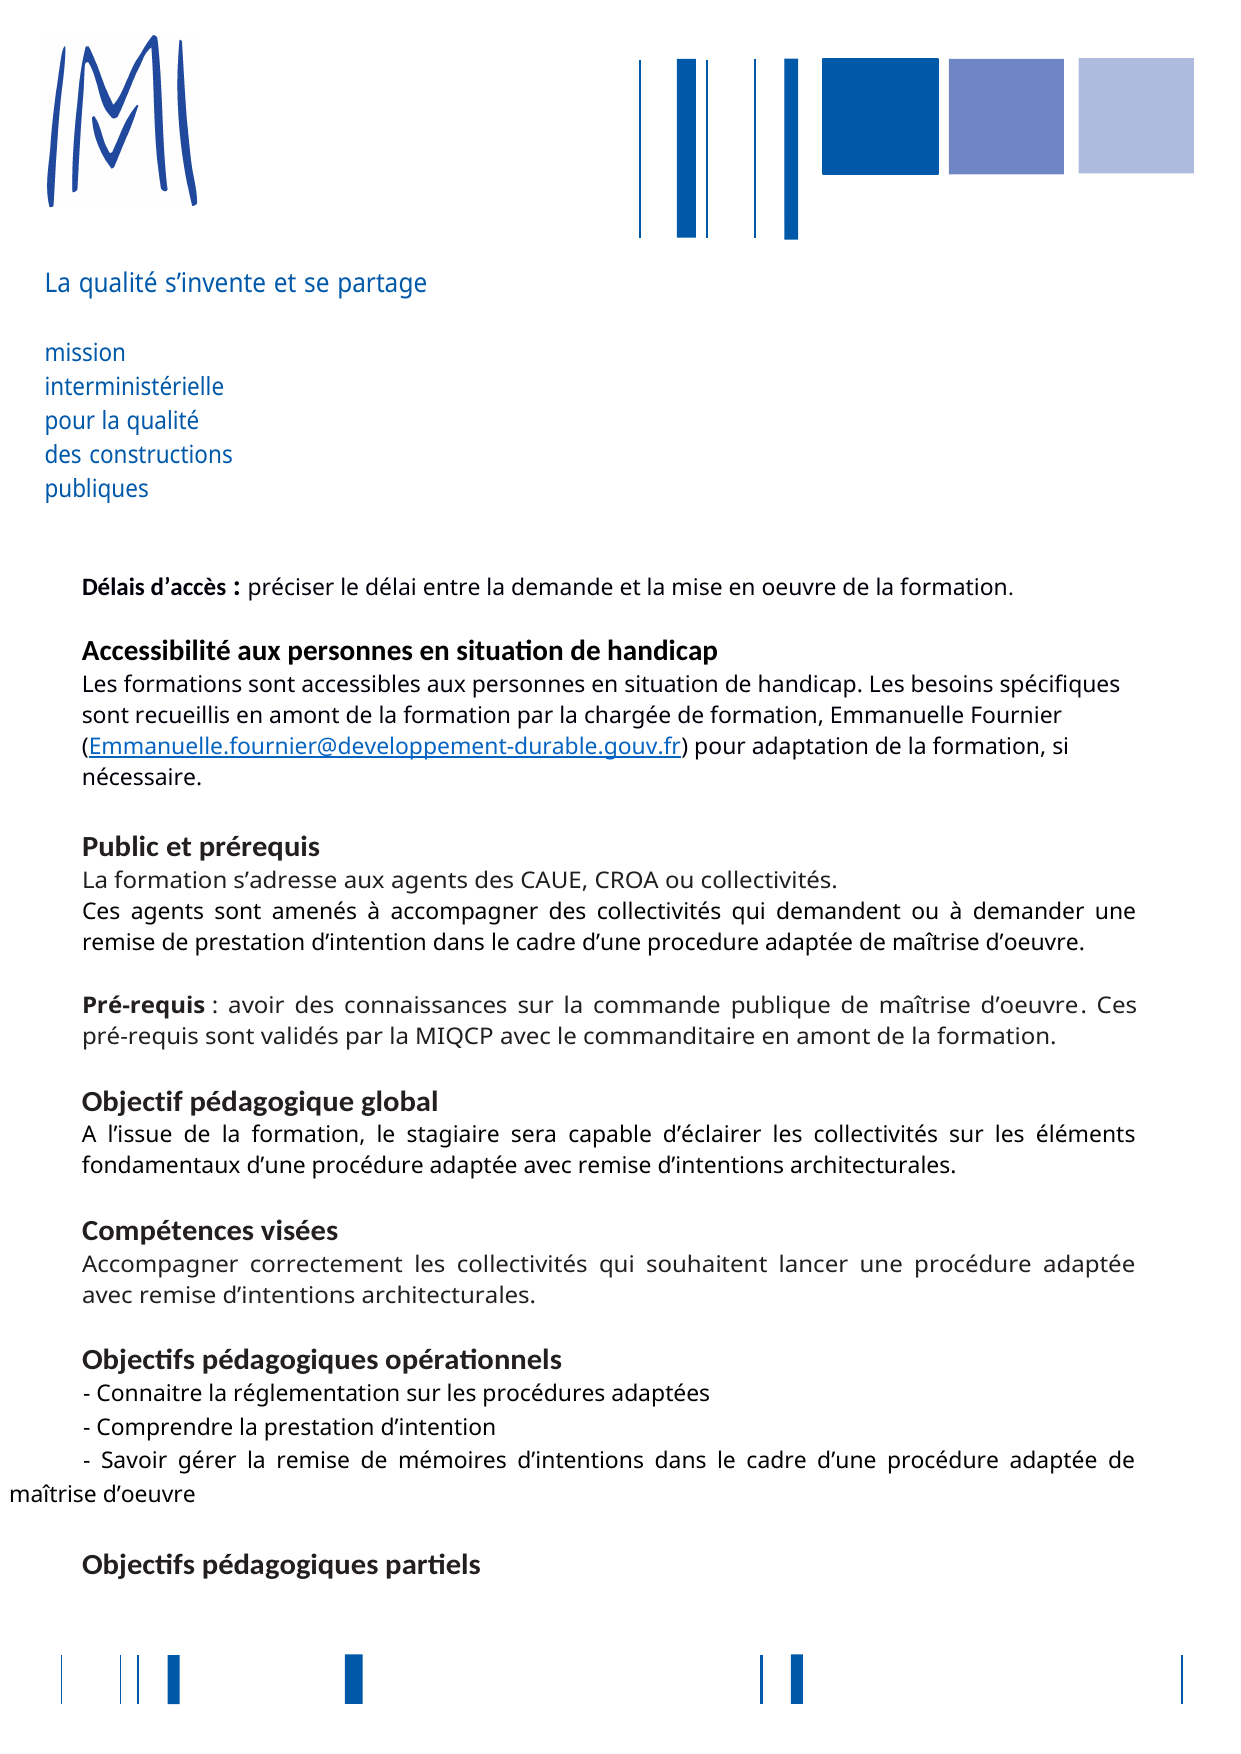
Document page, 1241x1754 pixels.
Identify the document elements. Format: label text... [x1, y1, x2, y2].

text Les formations sont accessibles aux personnes en situation de handicap. Les besoins spécifiques sont recueillis en amont de la formation par la chargée de formation, Emmanuelle Fournier (Emmanuelle.fournier@developpement-durable.gouv.fr) pour adaptation de la formation, si nécessaire. [82, 668, 1137, 793]
text Objectifs pédagogiques opérationnels [82, 1341, 1137, 1377]
text Pré-requis : avoir des connaissances sur la commande publique de maîtrise d’oeuvre. Ces pré-requis sont validés par la MIQCP avec le commanditaire en amont de la formation. [82, 989, 1137, 1051]
text Compétences visées [82, 1212, 1137, 1248]
text A l’issue de la formation, le stagiaire sera capable d’éclairer les collectivités sur les éléments fondamentaux d’une procédure adaptée avec remise d’intentions architecturales. [82, 1118, 1137, 1181]
text Accompagner correctement les collectivités qui souhaitent lancer une procédure adaptée avec remise d’intentions architecturales. [82, 1248, 1137, 1310]
text - Comprendre la prestation d’intention [9, 1411, 1137, 1442]
text Public et prérequis [82, 828, 1137, 864]
text Objectif pédagogique global [82, 1083, 1137, 1118]
text Ces agents sont amenés à accompagner des collectivités qui demandent ou à demander une remise de prestation d’intention dans le cadre d’une procedure adaptée de maîtrise d’oeuvre. [82, 895, 1137, 958]
text Délais d’accès : préciser le délai entre la demande et la mise en oeuvre de la formation. [82, 567, 1137, 603]
picture [46, 35, 198, 208]
text - Connaitre la réglementation sur les procédures adaptées [9, 1377, 1137, 1408]
text - Savoir gérer la remise de mémoires d’intentions dans le cadre d’une procédure adaptée de maîtrise d’oeuvre [9, 1444, 1137, 1509]
text Objectifs pédagogiques partiels [82, 1546, 1137, 1581]
text La formation s’adresse aux agents des CAUE, CROA ou collectivités. [82, 864, 1137, 895]
text Accessibilité aux personnes en situation de handicap [82, 632, 1137, 668]
